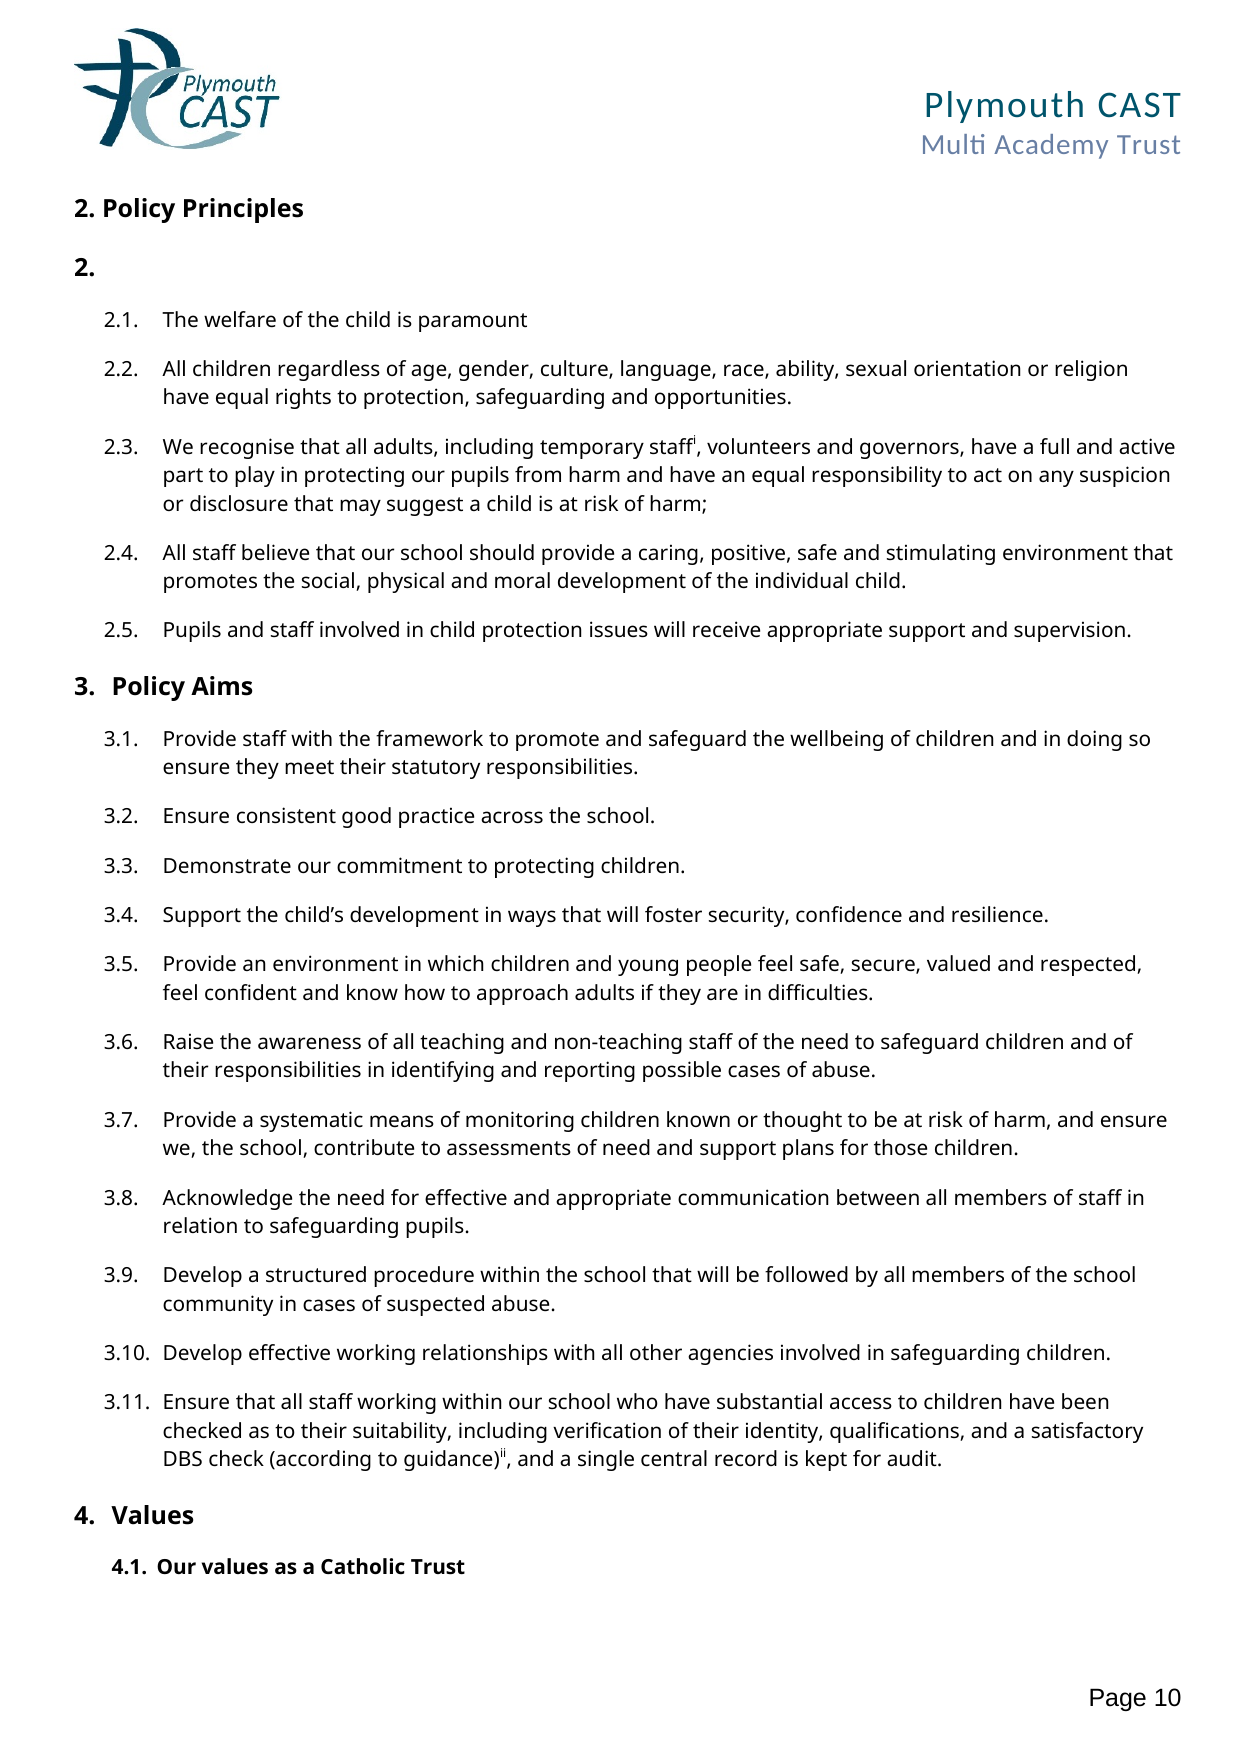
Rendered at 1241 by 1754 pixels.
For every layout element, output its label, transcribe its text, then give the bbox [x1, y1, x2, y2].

subtitle All staff believe that our school should provide a caring, positive, safe and stimulating environment that promotes the social, physical and moral development of the individual child. [103, 538, 1181, 595]
subtitle Provide a systematic means of monitoring children known or thought to be at risk of harm, and ensure we, the school, contribute to assessments of need and support plans for those children. [103, 1105, 1181, 1162]
subtitle Provide an environment in which children and young people feel safe, secure, valued and respected, feel confident and know how to approach adults if they are in difficulties. [103, 949, 1181, 1006]
subtitle Develop a structured procedure within the school that will be followed by all members of the school community in cases of suspected abuse. [103, 1260, 1181, 1317]
subtitle Our values as a Catholic Trust [111, 1552, 1181, 1581]
subtitle Raise the awareness of all teaching and non-teaching staff of the need to safeguard children and of their responsibilities in identifying and reporting possible cases of abuse. [103, 1027, 1181, 1084]
subtitle Acknowledge the need for effective and appropriate communication between all members of staff in relation to safeguarding pupils. [103, 1183, 1181, 1239]
subtitle Policy Aims [74, 669, 1181, 703]
subtitle Pupils and staff involved in child protection issues will receive appropriate support and supervision. [103, 616, 1181, 644]
subtitle Values [74, 1498, 1181, 1532]
subtitle All children regardless of age, gender, culture, language, race, ability, sexual orientation or religion have equal rights to protection, safeguarding and opportunities. [103, 354, 1181, 411]
subtitle Develop effective working relationships with all other agencies involved in safeguarding children. [103, 1338, 1181, 1366]
subtitle Ensure that all staff working within our school who have substantial access to children have been checked as to their suitability, including verification of their identity, qualifications, and a satisfactory DBS check (according to guidance), and a single central record is kept for audit. [103, 1387, 1181, 1473]
subtitle Ensure consistent good practice across the school. [103, 802, 1181, 830]
subtitle The welfare of the child is paramount [103, 305, 1181, 333]
subtitle Support the child’s development in ways that will foster security, confidence and resilience. [103, 900, 1181, 929]
subtitle 2. Policy Principles [74, 191, 1181, 225]
subtitle Provide staff with the framework to promote and safeguard the wellbeing of children and in doing so ensure they meet their statutory responsibilities. [103, 724, 1181, 781]
picture [74, 28, 293, 150]
subtitle Demonstrate our commitment to protecting children. [103, 851, 1181, 879]
subtitle We recognise that all adults, including temporary staff, volunteers and governors, have a full and active part to play in protecting our pupils from harm and have an equal responsibility to act on any suspicion or disclosure that may suggest a child is at risk of harm; [103, 432, 1181, 517]
